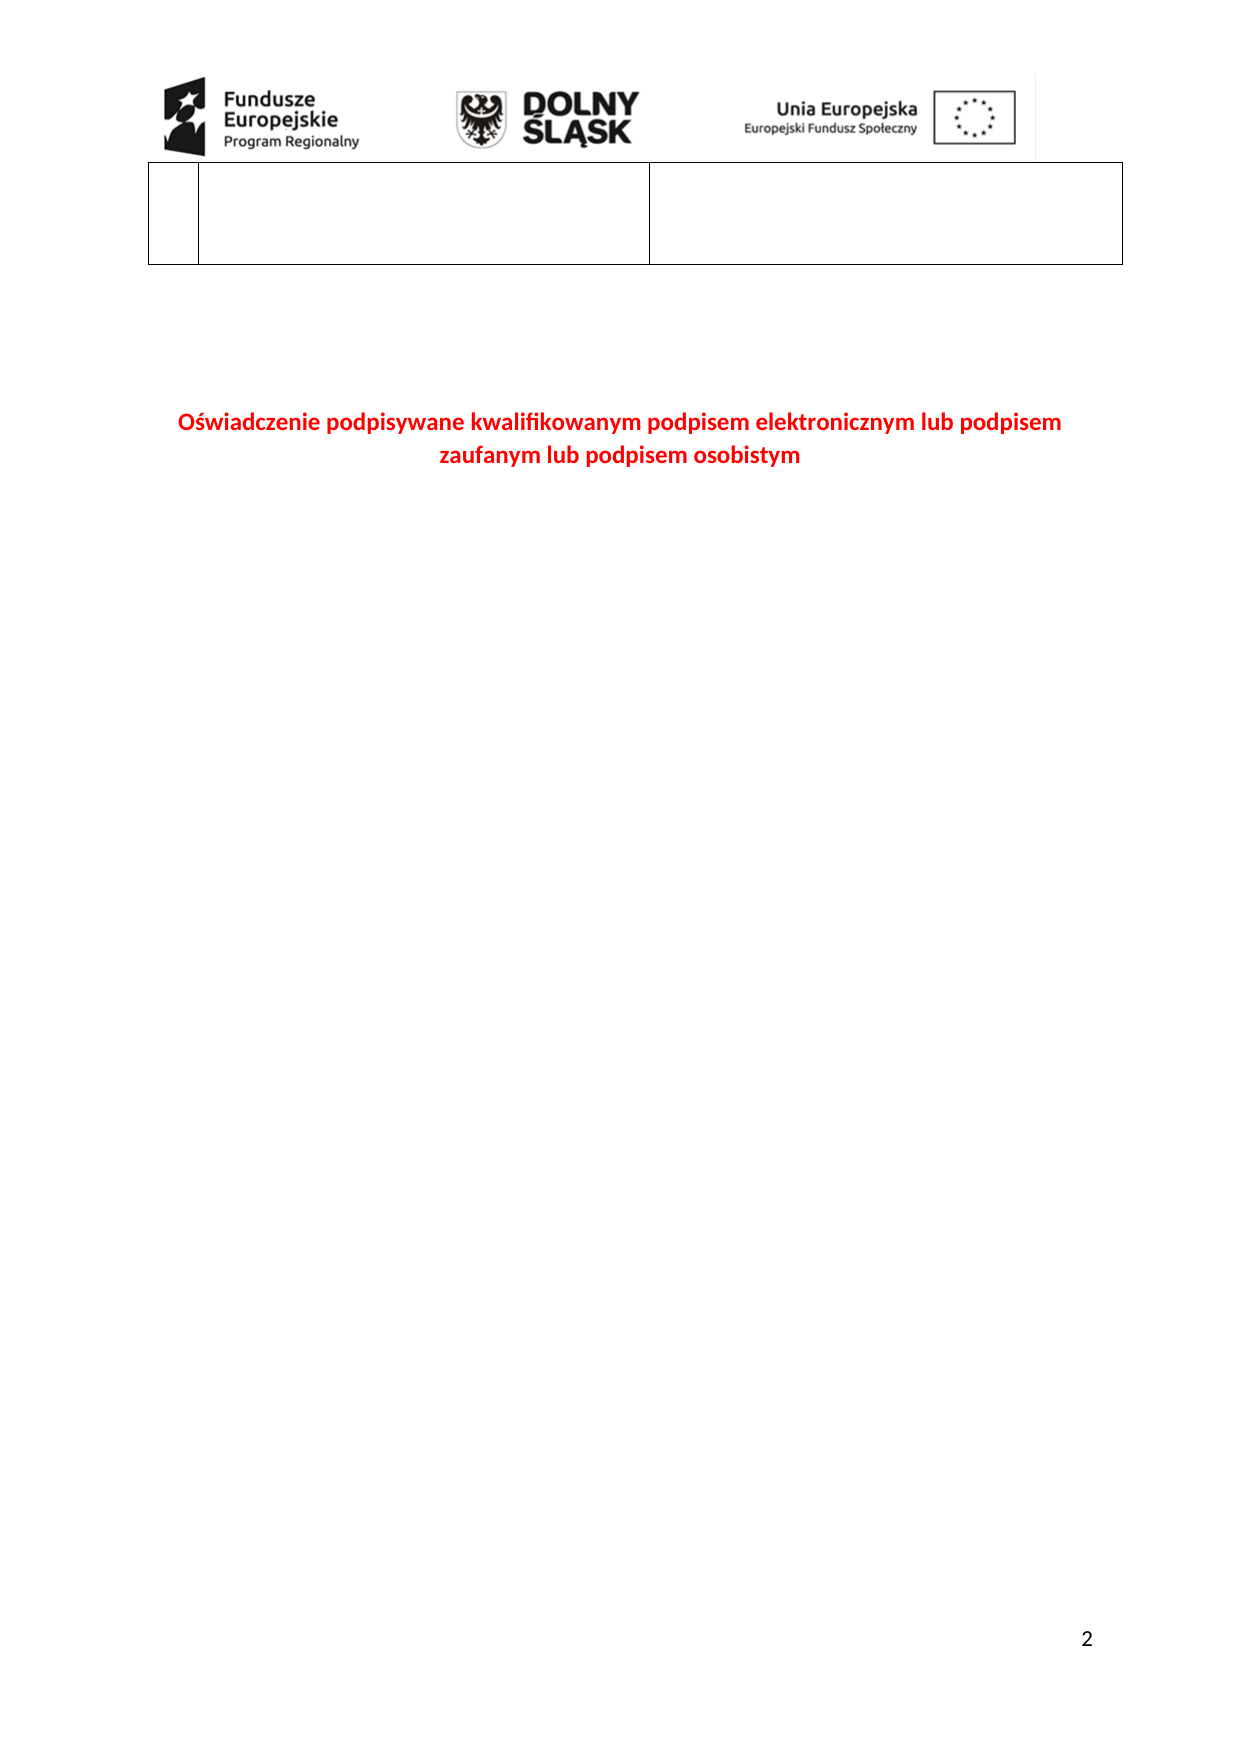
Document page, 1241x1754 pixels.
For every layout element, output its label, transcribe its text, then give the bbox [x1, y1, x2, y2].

table_cell [650, 163, 1122, 264]
table_cell [199, 163, 649, 264]
table_cell [149, 163, 198, 264]
text Oświadczenie podpisywane kwalifikowanym podpisem elektronicznym lub podpisem zaufanym lub podpisem osobistym [148, 406, 1093, 469]
picture [147, 73, 1093, 162]
